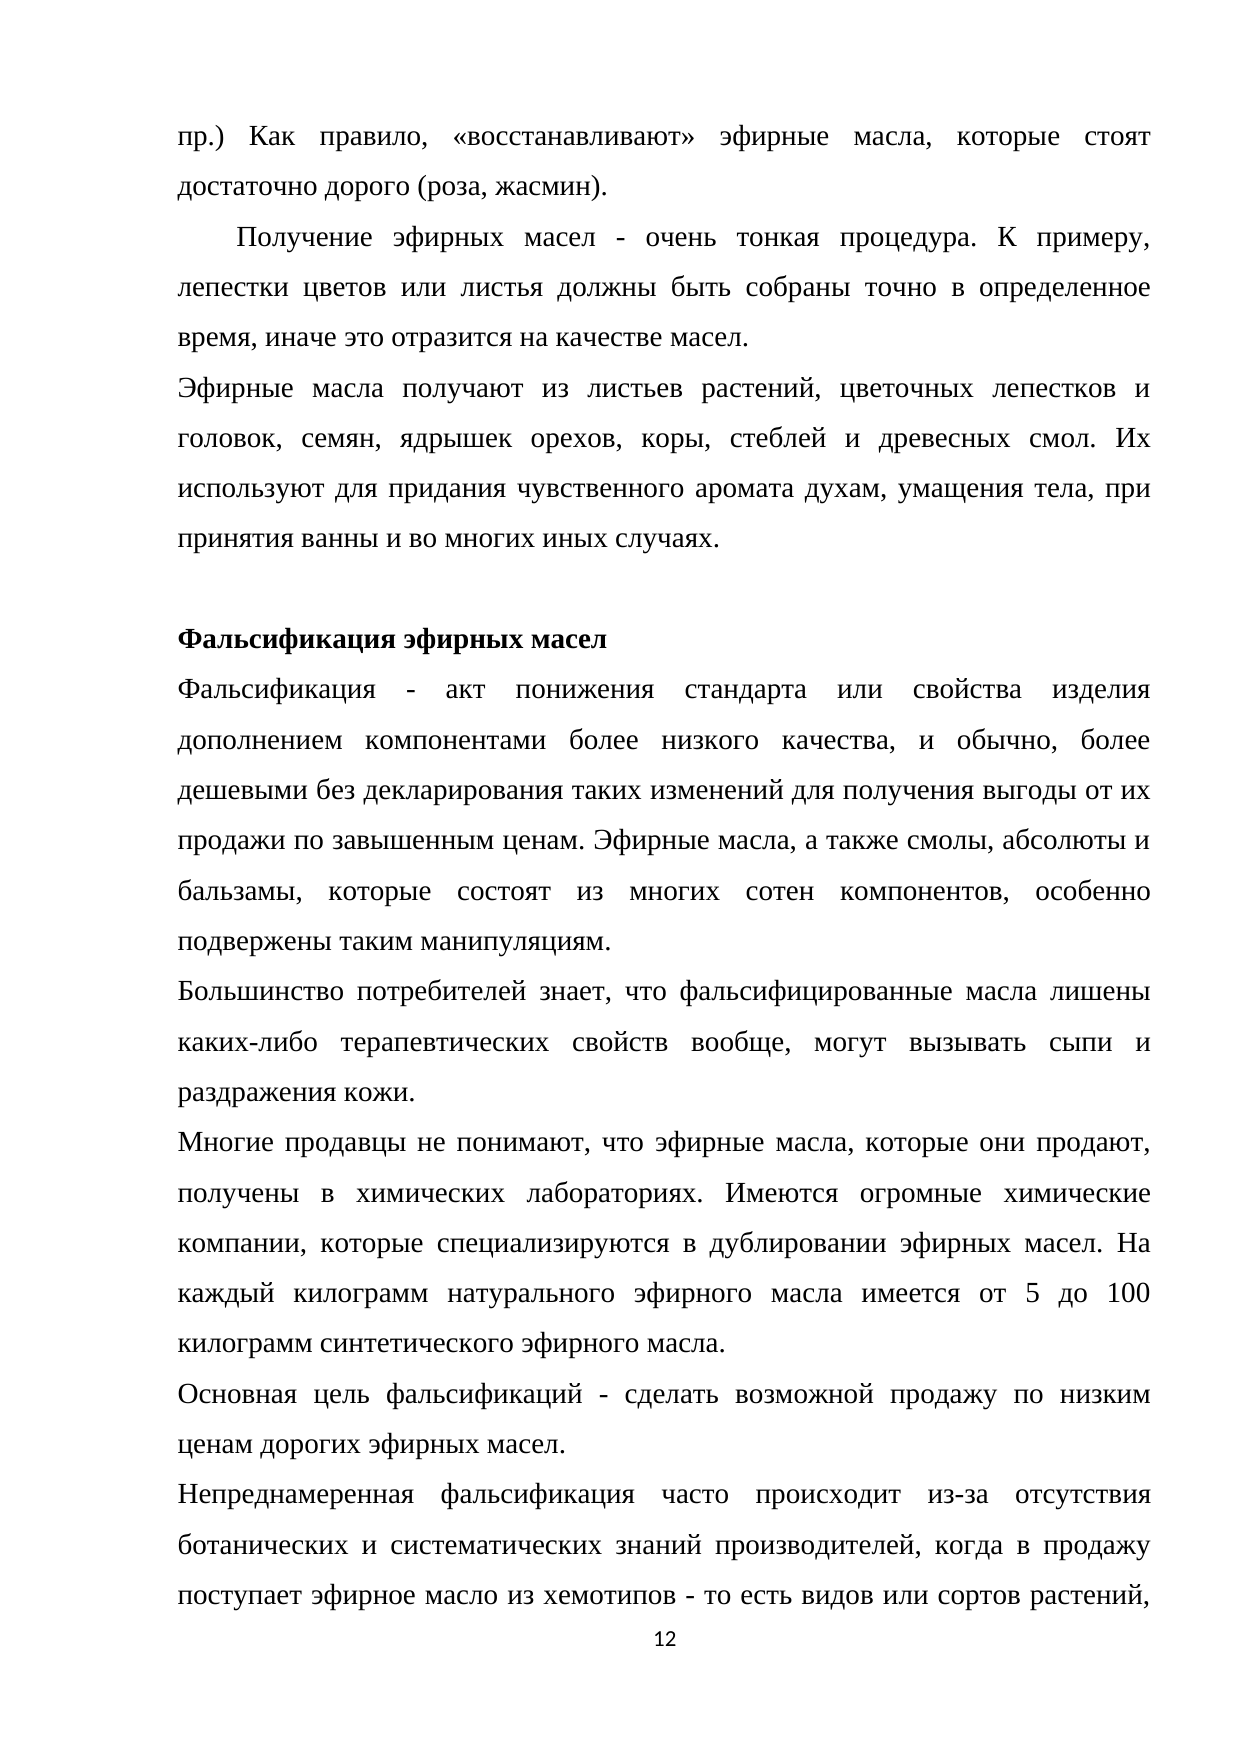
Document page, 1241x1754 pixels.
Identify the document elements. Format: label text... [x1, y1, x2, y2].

text Большинство потребителей знает, что фальсифицированные масла лишены каких-либо терапевтических свойств вообще, могут вызывать сыпи и раздражения кожи. [177, 973, 1152, 1108]
text Получение эфирных масел - очень тонкая процедура. К примеру, лепестки цветов или листья должны быть собраны точно в определенное время, иначе это отразится на качестве масел. [177, 219, 1152, 353]
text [177, 118, 1152, 202]
text Фальсификация - акт понижения стандарта или свойства изделия дополнением компонентами более низкого качества, и обычно, более дешевыми без декларирования таких изменений для получения выгоды от их продажи по завышенным ценам. Эфирные масла, а также смолы, абсолюты и бальзамы, которые состоят из многих сотен компонентов, особенно подвержены таким манипуляциям. [177, 672, 1152, 957]
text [177, 1477, 1152, 1611]
text Эфирные масла получают из листьев растений, цветочных лепестков и головок, семян, ядрышек орехов, коры, стеблей и древесных смол. Их используют для придания чувственного аромата духам, умащения тела, при принятия ванны и во многих иных случаях. [177, 370, 1152, 554]
text Многие продавцы не понимают, что эфирные масла, которые они продают, получены в химических лабораториях. Имеются огромные химические компании, которые специализируются в дублировании эфирных масел. На каждый килограмм натурального эфирного масла имеется от 5 до 100 килограмм синтетического эфирного масла. [177, 1124, 1152, 1359]
text Основная цель фальсификаций - сделать возможной продажу по низким ценам дорогих эфирных масел. [177, 1376, 1152, 1460]
text Фальсификация эфирных масел [177, 621, 1152, 655]
